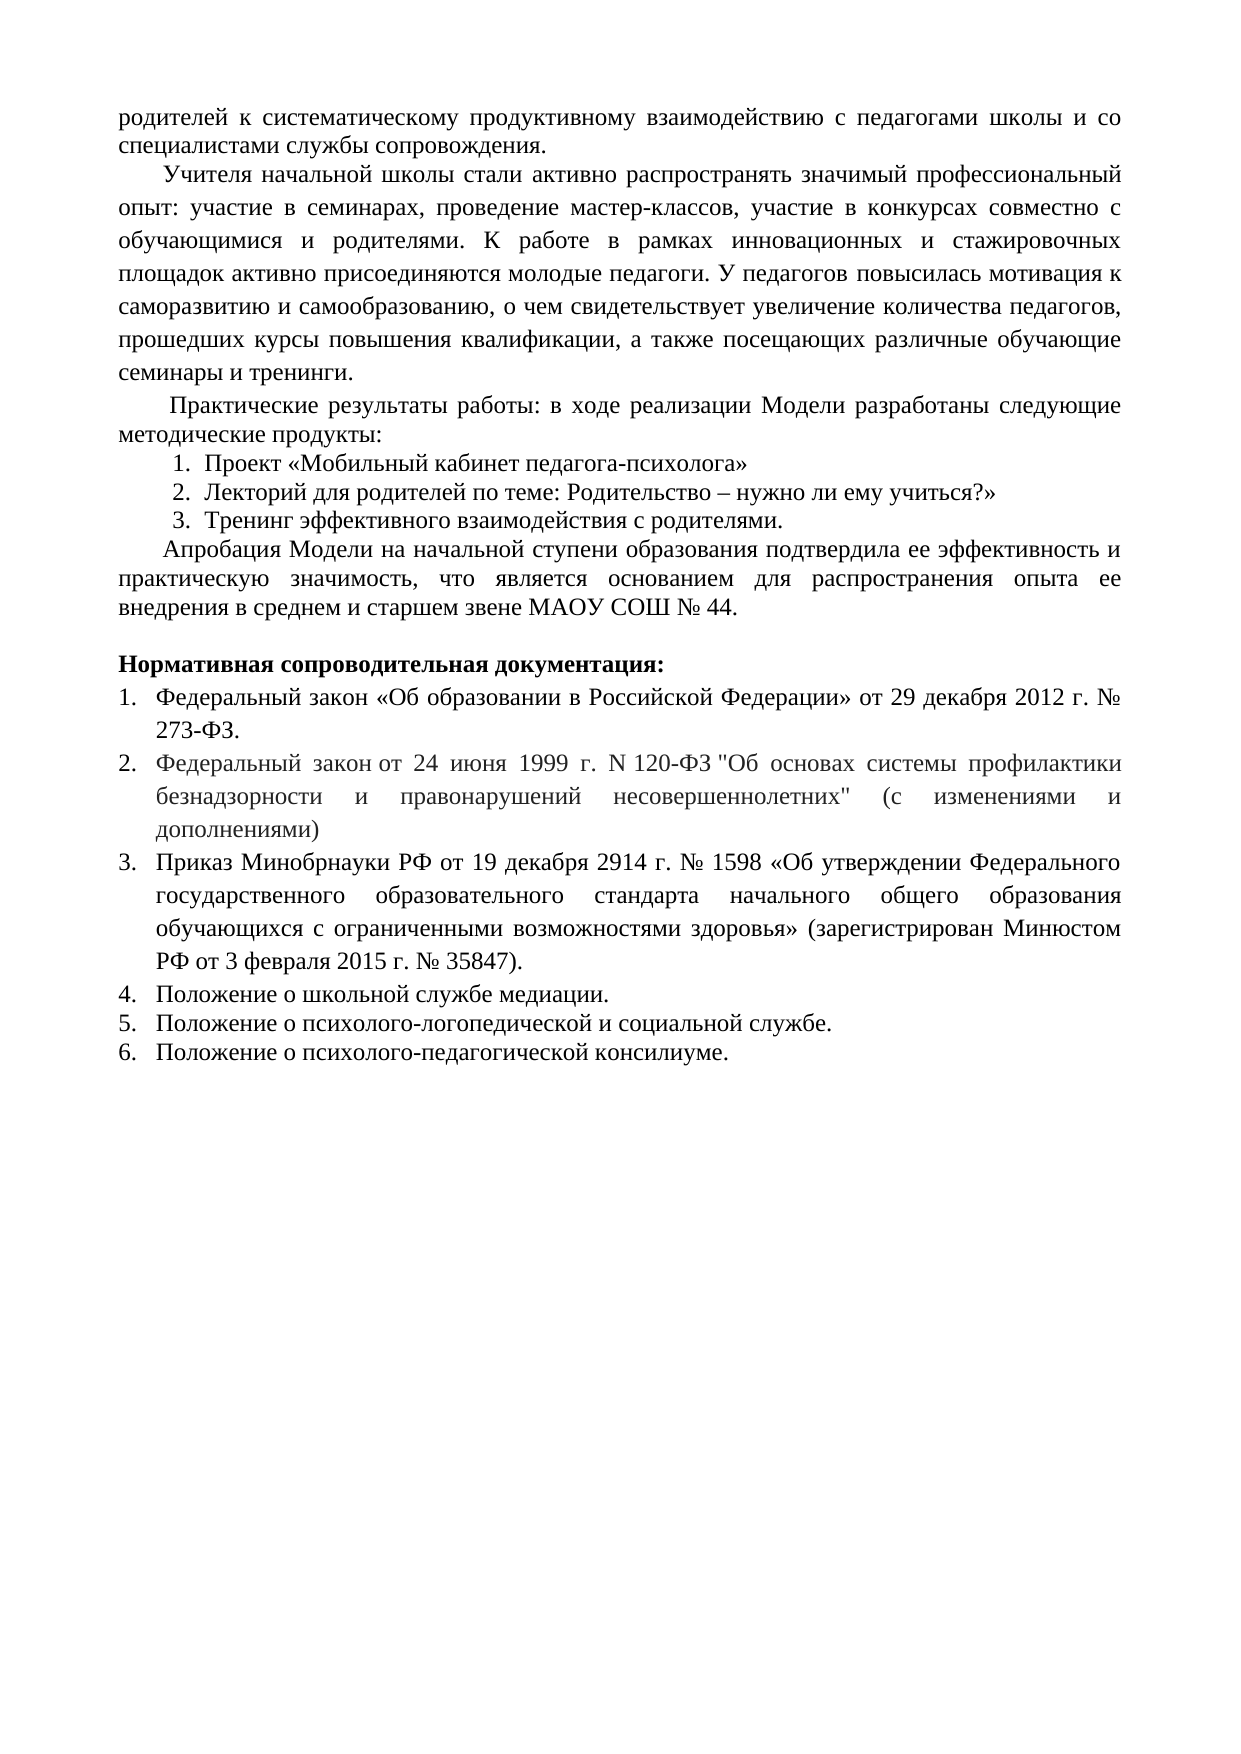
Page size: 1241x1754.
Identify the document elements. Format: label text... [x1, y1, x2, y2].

list Лекторий для родителей по теме: Родительство – нужно ли ему учиться?» [172, 477, 1122, 506]
list Проект «Мобильный кабинет педагога-психолога» [172, 448, 1122, 477]
list Федеральный закон «Об образовании в Российской Федерации» от 29 декабря 2012 г. № 273-ФЗ. [118, 682, 1122, 744]
list Федеральный закон от 24 июня 1999 г. N 120-ФЗ "Об основах системы профилактики безнадзорности и правонарушений несовершеннолетних" (с изменениями и дополнениями) [118, 748, 1122, 843]
text Учителя начальной школы стали активно распространять значимый профессиональный опыт: участие в семинарах, проведение мастер-классов, участие в конкурсах совместно с обучающимися и родителями. К работе в рамках инновационных и стажировочных площадок активно присоединяются молодые педагоги. У педагогов повысилась мотивация к саморазвитию и самообразованию, о чем свидетельствует увеличение количества педагогов, прошедших курсы повышения квалификации, а также посещающих различные обучающие семинары и тренинги. [118, 159, 1122, 386]
text Апробация Модели на начальной ступени образования подтвердила ее эффективность и практическую значимость, что является основанием для распространения опыта ее внедрения в среднем и старшем звене МАОУ СОШ № 44. [118, 534, 1122, 621]
list Положение о психолого-логопедической и социальной службе. [118, 1008, 1122, 1037]
text Практические результаты работы: в ходе реализации Модели разработаны следующие методические продукты: [118, 391, 1122, 448]
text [118, 102, 1122, 159]
text Нормативная сопроводительная документация: [118, 649, 1122, 678]
list Тренинг эффективного взаимодействия с родителями. [172, 506, 1122, 534]
list Положение о школьной службе медиации. [118, 979, 1122, 1008]
list Положение о психолого-педагогической консилиуме. [118, 1037, 1122, 1066]
list Приказ Минобрнауки РФ от 19 декабря 2914 г. № 1598 «Об утверждении Федерального государственного образовательного стандарта начального общего образования обучающихся с ограниченными возможностями здоровья» (зарегистрирован Минюстом РФ от 3 февраля 2015 г. № 35847). [118, 847, 1122, 975]
